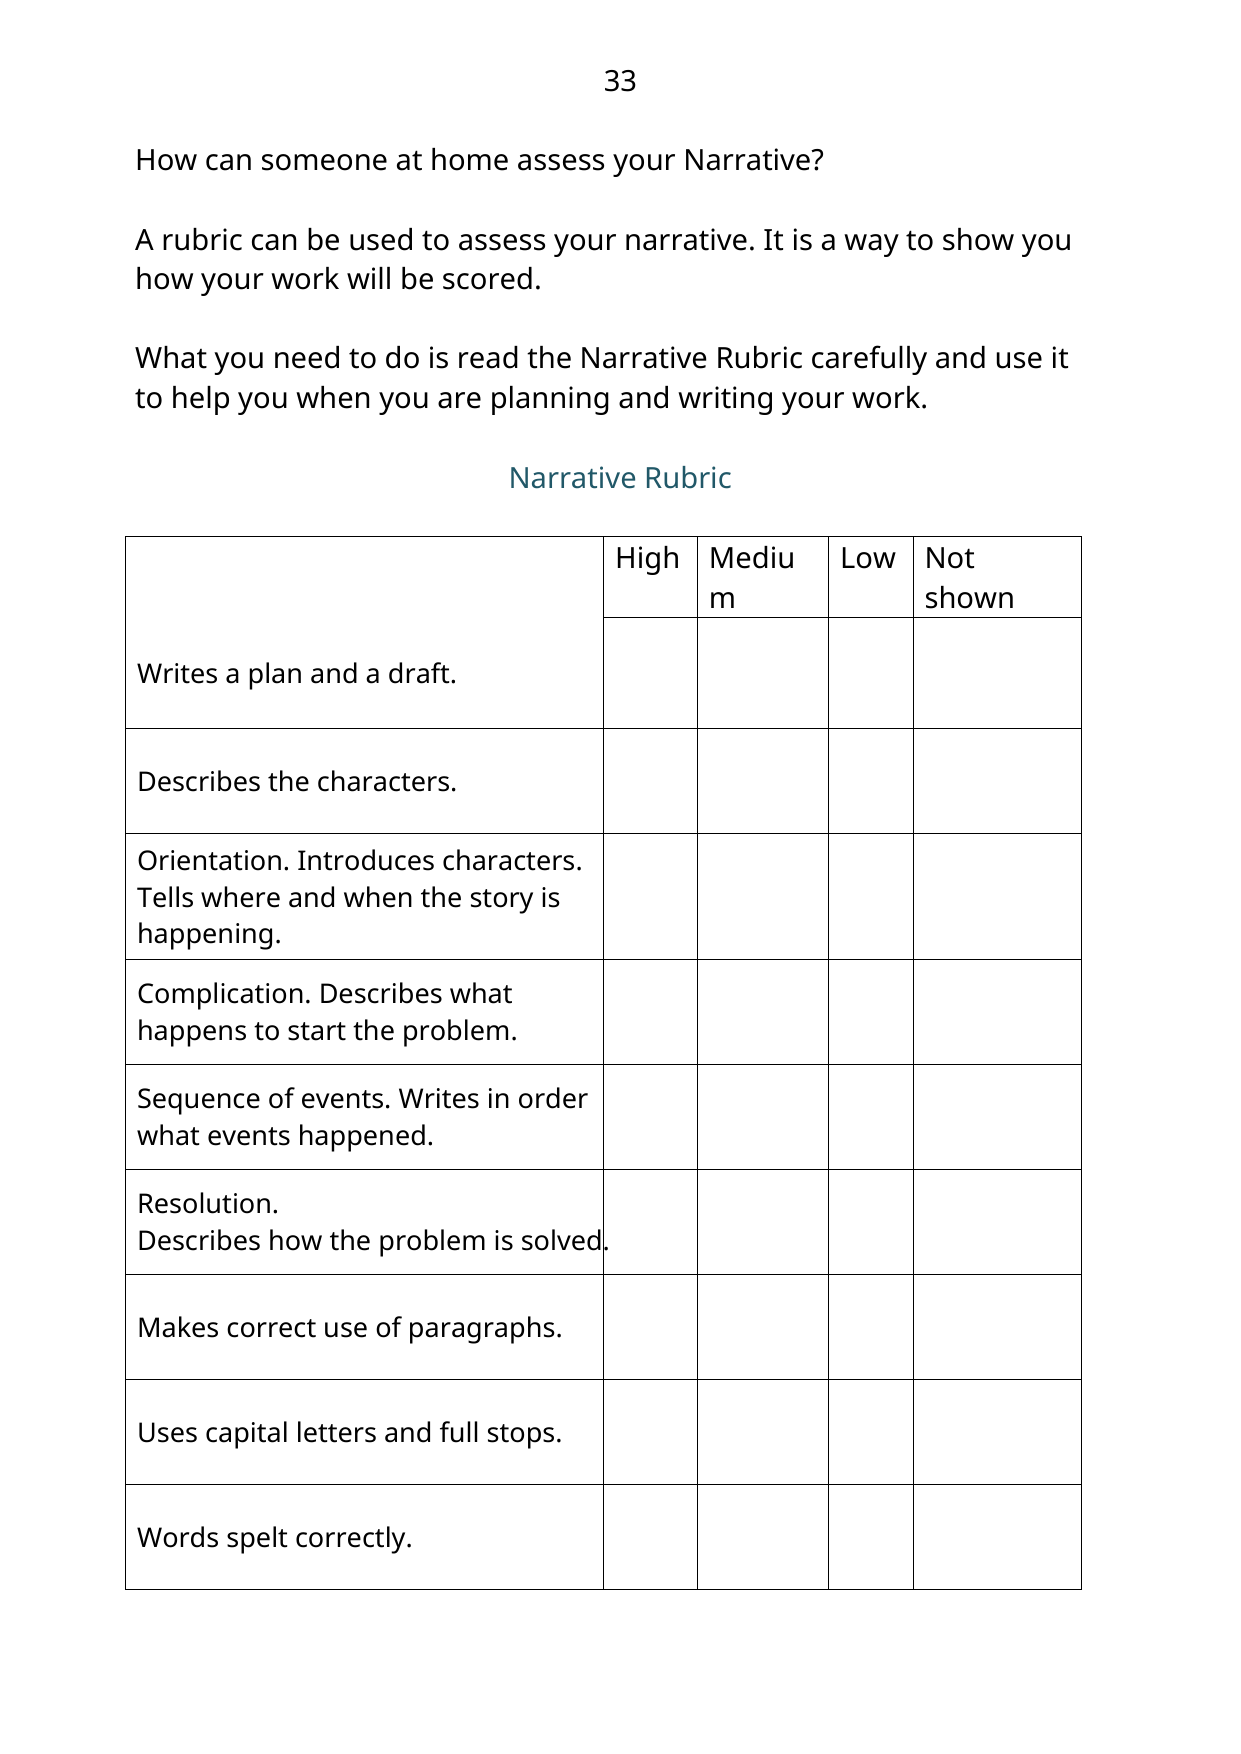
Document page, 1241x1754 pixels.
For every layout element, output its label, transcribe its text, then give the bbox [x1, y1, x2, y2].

table_header Not shown [914, 537, 1081, 617]
table_cell [914, 1275, 1081, 1379]
table_cell [698, 1485, 828, 1589]
table_cell [829, 960, 913, 1064]
table_cell Writes a plan and a draft. [126, 618, 603, 728]
table_cell [829, 834, 913, 959]
table_cell [604, 1380, 697, 1484]
table_cell [604, 834, 697, 959]
table_cell [914, 834, 1081, 959]
table_header Medium [698, 537, 828, 617]
table_cell [698, 1170, 828, 1274]
table_cell [604, 729, 697, 833]
table_cell [698, 1275, 828, 1379]
table_cell [829, 1380, 913, 1484]
table_header [126, 537, 603, 617]
table_cell [914, 1170, 1081, 1274]
table_cell [914, 1065, 1081, 1169]
text A rubric can be used to assess your narrative. It is a way to show you how your work will be scored. [135, 219, 1105, 298]
table_cell [914, 960, 1081, 1064]
table_cell [829, 1170, 913, 1274]
text How can someone at home assess your Narrative? [135, 139, 1105, 179]
table_cell Sequence of events. Writes in order what events happened. [126, 1065, 603, 1169]
table_cell [698, 1065, 828, 1169]
table_cell [829, 1065, 913, 1169]
table_header High [604, 537, 697, 617]
table_cell [698, 729, 828, 833]
table_cell [829, 1485, 913, 1589]
table_cell [829, 729, 913, 833]
table_cell [698, 1380, 828, 1484]
text Narrative Rubric [135, 457, 1105, 497]
table_cell [604, 960, 697, 1064]
table_cell [914, 618, 1081, 728]
table_cell [914, 1485, 1081, 1589]
table_cell [914, 1380, 1081, 1484]
table_cell [604, 1170, 697, 1274]
table_cell Complication. Describes what happens to start the problem. [126, 960, 603, 1064]
table_cell [604, 1275, 697, 1379]
table_cell Orientation. Introduces characters. Tells where and when the story is happening. [126, 834, 603, 959]
table_cell Uses capital letters and full stops. [126, 1380, 603, 1484]
table_cell [914, 729, 1081, 833]
text What you need to do is read the Narrative Rubric carefully and use it to help you when you are planning and writing your work. [135, 338, 1105, 417]
table_cell [604, 1065, 697, 1169]
table_cell [698, 618, 828, 728]
table_cell [698, 834, 828, 959]
table_cell [829, 618, 913, 728]
table_cell [829, 1275, 913, 1379]
table_cell [604, 1485, 697, 1589]
table_cell Makes correct use of paragraphs. [126, 1275, 603, 1379]
table_cell Words spelt correctly. [126, 1485, 603, 1589]
table_cell Describes the characters. [126, 729, 603, 833]
table_cell Resolution. Describes how the problem is solved. [126, 1170, 603, 1274]
table_header Low [829, 537, 913, 617]
table_cell [604, 618, 697, 728]
table_cell [698, 960, 828, 1064]
